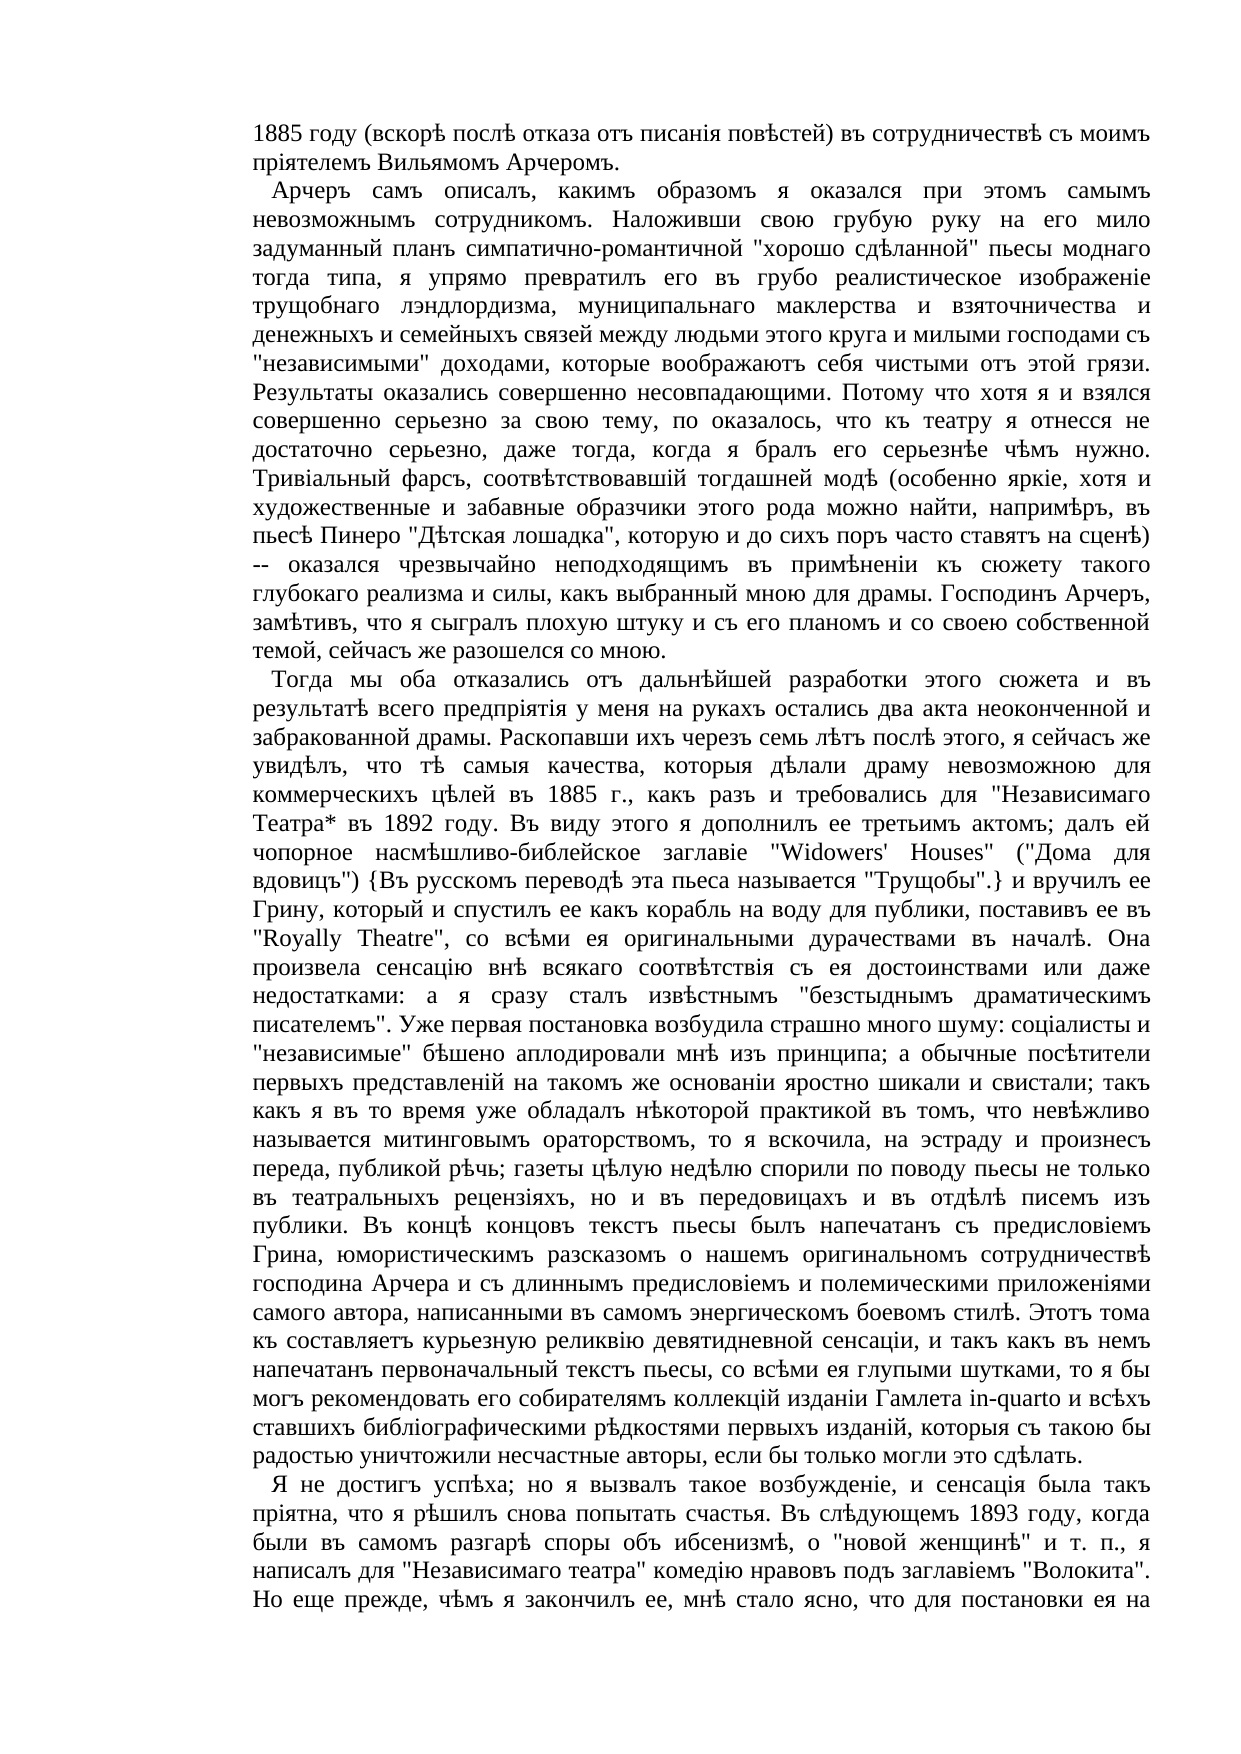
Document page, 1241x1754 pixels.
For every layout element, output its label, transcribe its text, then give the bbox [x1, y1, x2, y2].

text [252, 118, 1152, 176]
text Тогда мы оба отказались отъ дальнѣйшей разработки этого сюжета и въ результатѣ всего предпріятія у меня на рукахъ остались два акта неоконченной и забракованной драмы. Раскопавши ихъ черезъ семь лѣтъ послѣ этого, я сейчасъ же увидѣлъ, что тѣ самыя качества, которыя дѣлали драму невозможною для коммерческихъ цѣлей въ 1885 г., какъ разъ и требовались для "Независимаго Театра* въ 1892 году. Въ виду этого я дополнилъ ее третьимъ актомъ; далъ ей чопорное насмѣшливо-библейское заглавіе "Widowers' Houses" ("Дома для вдовицъ") {Въ русскомъ переводѣ эта пьеса называется "Трущобы".} и вручилъ ее Грину, который и спустилъ ее какъ корабль на воду для публики, поставивъ ее въ "Royally Theatre", со всѣми ея оригинальными дурачествами въ началѣ. Она произвела сенсацію внѣ всякаго соотвѣтствія съ ея достоинствами или даже недостатками: а я сразу сталъ извѣстнымъ "безстыднымъ драматическимъ писателемъ". Уже первая постановка возбудила страшно много шуму: соціалисты и "независимые" бѣшено аплодировали мнѣ изъ принципа; а обычные посѣтители первыхъ представленій на такомъ же основаніи яростно шикали и свистали; такъ какъ я въ то время уже обладалъ нѣкоторой практикой въ томъ, что невѣжливо называется митинговымъ ораторствомъ, то я вскочила, на эстраду и произнесъ переда, публикой рѣчь; газеты цѣлую недѣлю спорили по поводу пьесы не только въ театральныхъ рецензіяхъ, но и въ передовицахъ и въ отдѣлѣ писемъ изъ публики. Въ концѣ концовъ текстъ пьесы былъ напечатанъ съ предисловіемъ Грина, юмористическимъ разсказомъ о нашемъ оригинальномъ сотрудничествѣ господина Арчера и съ длиннымъ предисловіемъ и полемическими приложеніями самого автора, написанными въ самомъ энергическомъ боевомъ стилѣ. Этотъ тома къ составляетъ курьезную реликвію девятидневной сенсаціи, и такъ какъ въ немъ напечатанъ первоначальный текстъ пьесы, со всѣми ея глупыми шутками, то я бы могъ рекомендовать его собирателямъ коллекцій изданіи Гамлета in-quarto и всѣхъ ставшихъ библіографическими рѣдкостями первыхъ изданій, которыя съ такою бы радостью уничтожили несчастные авторы, если бы только могли это сдѣлать. [252, 664, 1152, 1469]
text Арчеръ самъ описалъ, какимъ образомъ я оказался при этомъ самымъ невозможнымъ сотрудникомъ. Наложивши свою грубую руку на его мило задуманный планъ симпатично-романтичной "хорошо сдѣланной" пьесы моднаго тогда типа, я упрямо превратилъ его въ грубо реалистическое изображеніе трущобнаго лэндлордизма, муниципальнаго маклерства и взяточничества и денежныхъ и семейныхъ связей между людьми этого круга и милыми господами съ "независимыми" доходами, которые воображаютъ себя чистыми отъ этой грязи. Результаты оказались совершенно несовпадающими. Потому что хотя я и взялся совершенно серьезно за свою тему, по оказалось, что къ театру я отнесся не достаточно серьезно, даже тогда, когда я бралъ его серьезнѣе чѣмъ нужно. Тривіальный фарсъ, соотвѣтствовавшій тогдашней модѣ (особенно яркіе, хотя и художественные и забавные образчики этого рода можно найти, напримѣръ, въ пьесѣ Пинеро "Дѣтская лошадка", которую и до сихъ поръ часто ставятъ на сценѣ) -- оказался чрезвычайно неподходящимъ въ примѣненіи къ сюжету такого глубокаго реализма и силы, какъ выбранный мною для драмы. Господинъ Арчеръ, замѣтивъ, что я сыгралъ плохую штуку и съ его планомъ и со своею собственной темой, сейчасъ же разошелся со мною. [252, 176, 1152, 664]
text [252, 1469, 1152, 1613]
